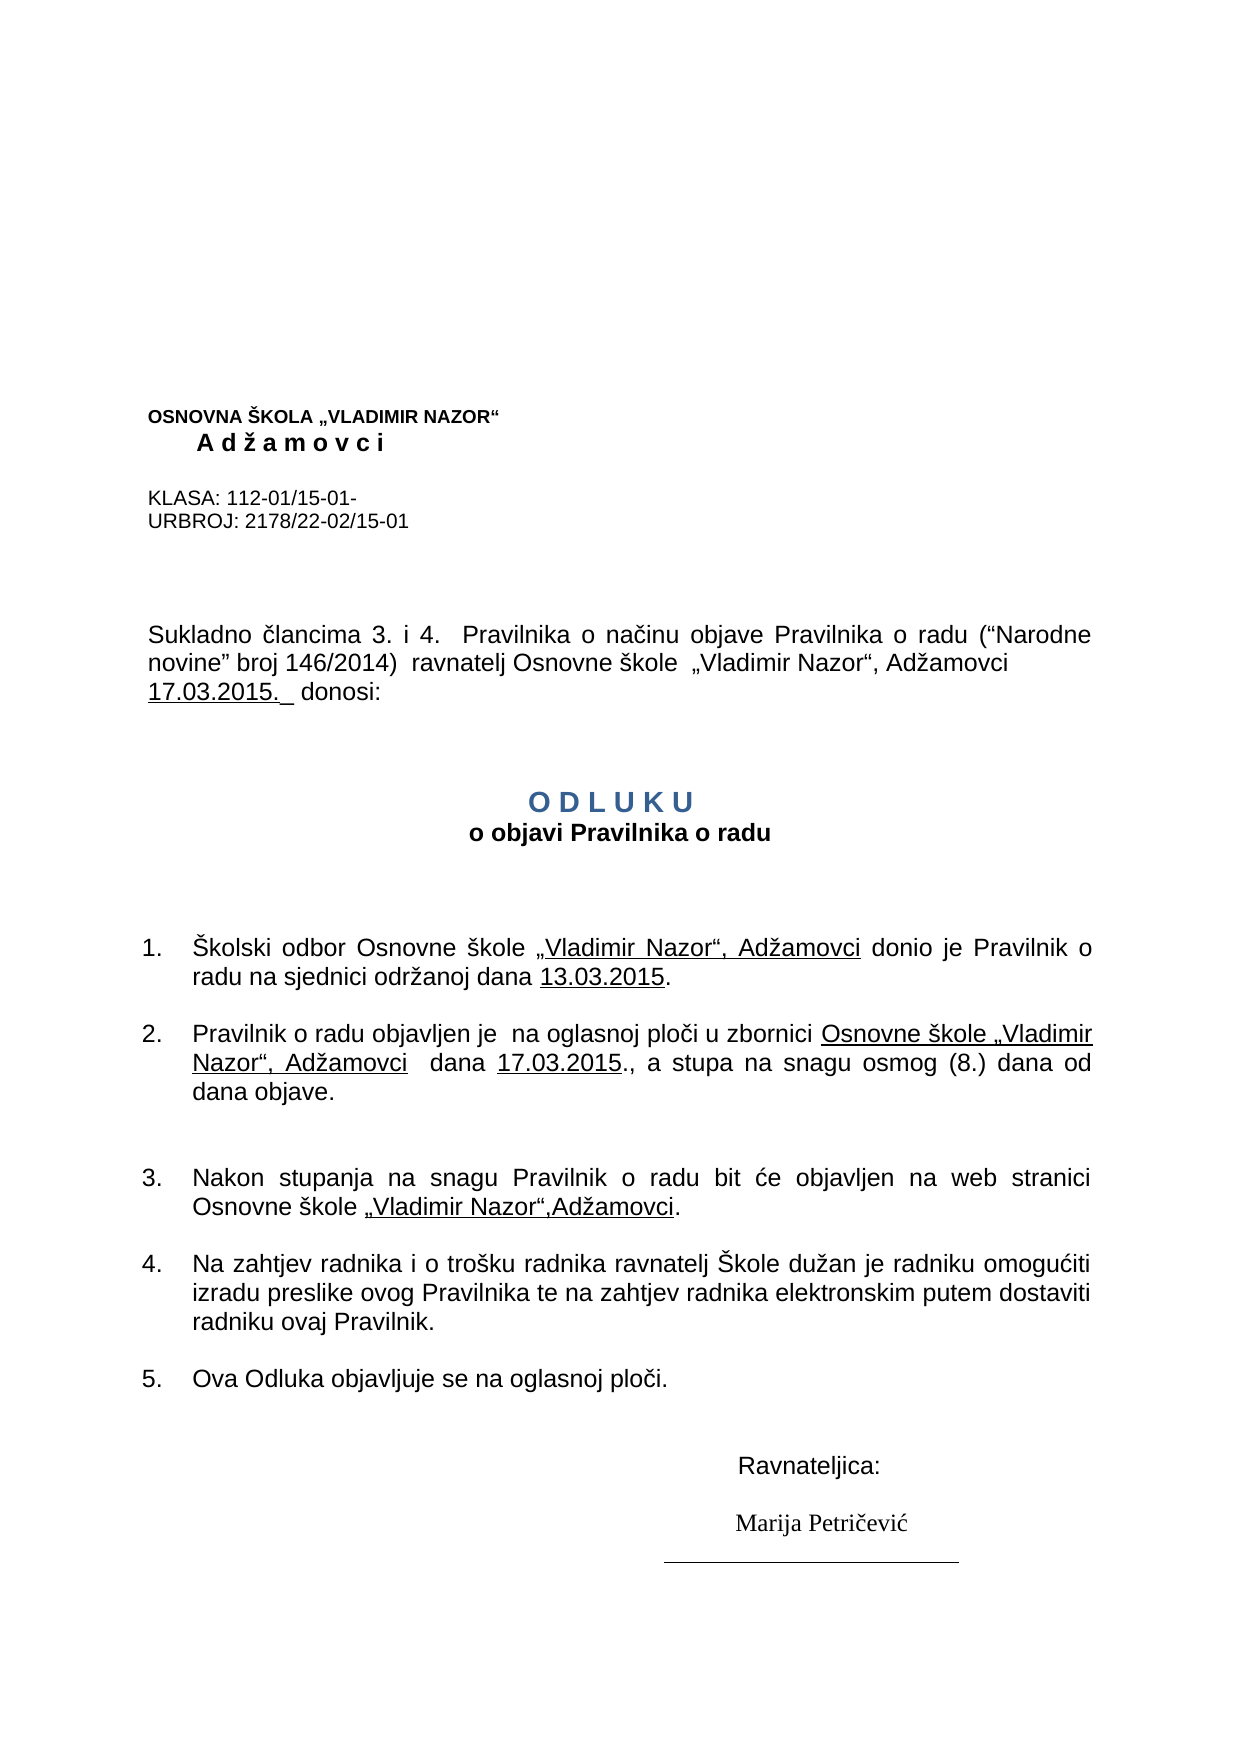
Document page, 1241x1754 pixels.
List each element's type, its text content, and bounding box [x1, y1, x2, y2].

table_header OSNOVNA ŠKOLA „VLADIMIR NAZOR“ A d ž a m o v c i [136, 406, 546, 485]
list Na zahtjev radnika i o trošku radnika ravnatelj Škole dužan je radniku omogućiti izradu preslike ovog Pravilnika te na zahtjev radnika elektronskim putem dostaviti radniku ovaj Pravilnik. [162, 1249, 1093, 1336]
text Ravnateljica: [148, 1451, 1093, 1479]
list Pravilnik o radu objavljen je na oglasnoj ploči u zbornici Osnovne škole „Vladimir Nazor“, Adžamovci dana 17.03.2015., a stupa na snagu osmog (8.) dana od dana objave. [162, 1019, 1093, 1106]
list Ova Odluka objavljuje se na oglasnoj ploči. [162, 1364, 1093, 1393]
subtitle O D L U K U [148, 784, 1093, 818]
text Marija Petričević [148, 1508, 1093, 1537]
text Sukladno člancima 3. i 4. Pravilnika o načinu objave Pravilnika o radu (“Narodne novine” broj 146/2014) ravnatelj Osnovne škole „Vladimir Nazor“, Adžamovci [148, 619, 1093, 677]
list Nakon stupanja na snagu Pravilnik o radu bit će objavljen na web stranici Osnovne škole „Vladimir Nazor“,Adžamovci. [162, 1163, 1093, 1221]
text 17.03.2015._ donosi: [148, 677, 1093, 706]
text URBROJ: 2178/22-02/15-01 [148, 509, 1093, 533]
text KLASA: 112-01/15-01- [148, 485, 1093, 509]
list Školski odbor Osnovne škole „Vladimir Nazor“, Adžamovci donio je Pravilnik o radu na sjednici održanoj dana 13.03.2015. [162, 933, 1093, 991]
text o objavi Pravilnika o radu [148, 818, 1093, 847]
